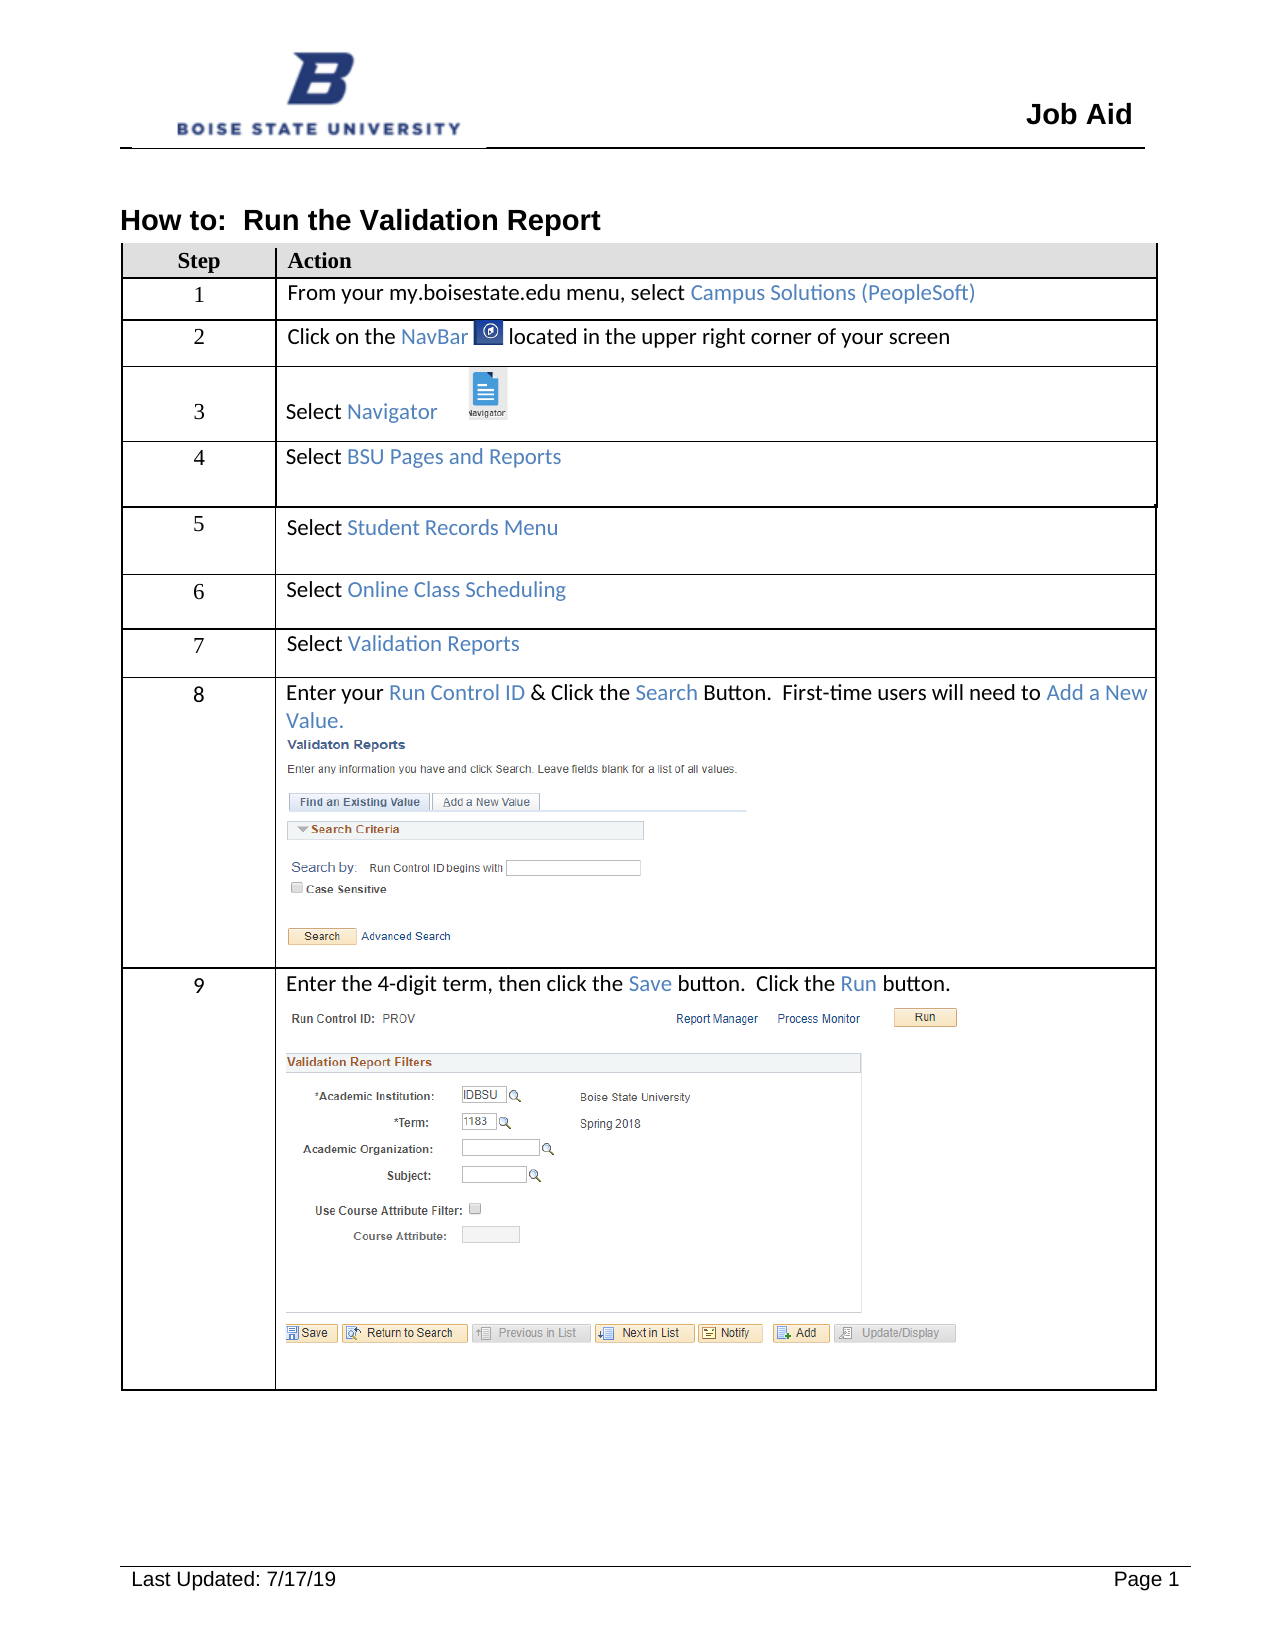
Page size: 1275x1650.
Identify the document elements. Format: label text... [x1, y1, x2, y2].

table_cell Select Validation Reports [276, 630, 1155, 676]
table_cell Click on the NavBar located in the upper right corner of your screen [277, 321, 1156, 366]
table_cell 2 [123, 321, 275, 366]
subtitle How to: Run the Validation Report [120, 203, 1155, 237]
table_cell 3 [123, 367, 275, 441]
picture [132, 30, 487, 148]
table_cell 4 [123, 442, 275, 506]
picture [468, 367, 508, 420]
table_cell Enter your Run Control ID & Click the Search Button. First-time users will need to Add a New Value. [276, 678, 1155, 967]
picture [473, 320, 504, 345]
table_cell 8 [123, 678, 275, 967]
table_cell 5 [123, 508, 275, 573]
table_header Action [277, 248, 1156, 277]
picture [285, 734, 747, 958]
table_cell Select Student Records Menu [276, 508, 1155, 573]
table_cell Enter the 4-digit term, then click the Save button. Click the Run button. [276, 969, 1155, 1389]
table_cell 7 [123, 630, 275, 676]
table_cell Select Online Class Scheduling [276, 575, 1155, 628]
table_cell Select Navigator [277, 367, 1156, 441]
table_cell 6 [123, 575, 275, 628]
table_cell 9 [123, 969, 275, 1389]
table_header Step [123, 248, 275, 277]
picture [285, 996, 960, 1360]
table_cell 1 [123, 279, 275, 319]
table_cell Select BSU Pages and Reports [277, 442, 1156, 506]
table_cell From your my.boisestate.edu menu, select Campus Solutions (PeopleSoft) [277, 279, 1156, 319]
